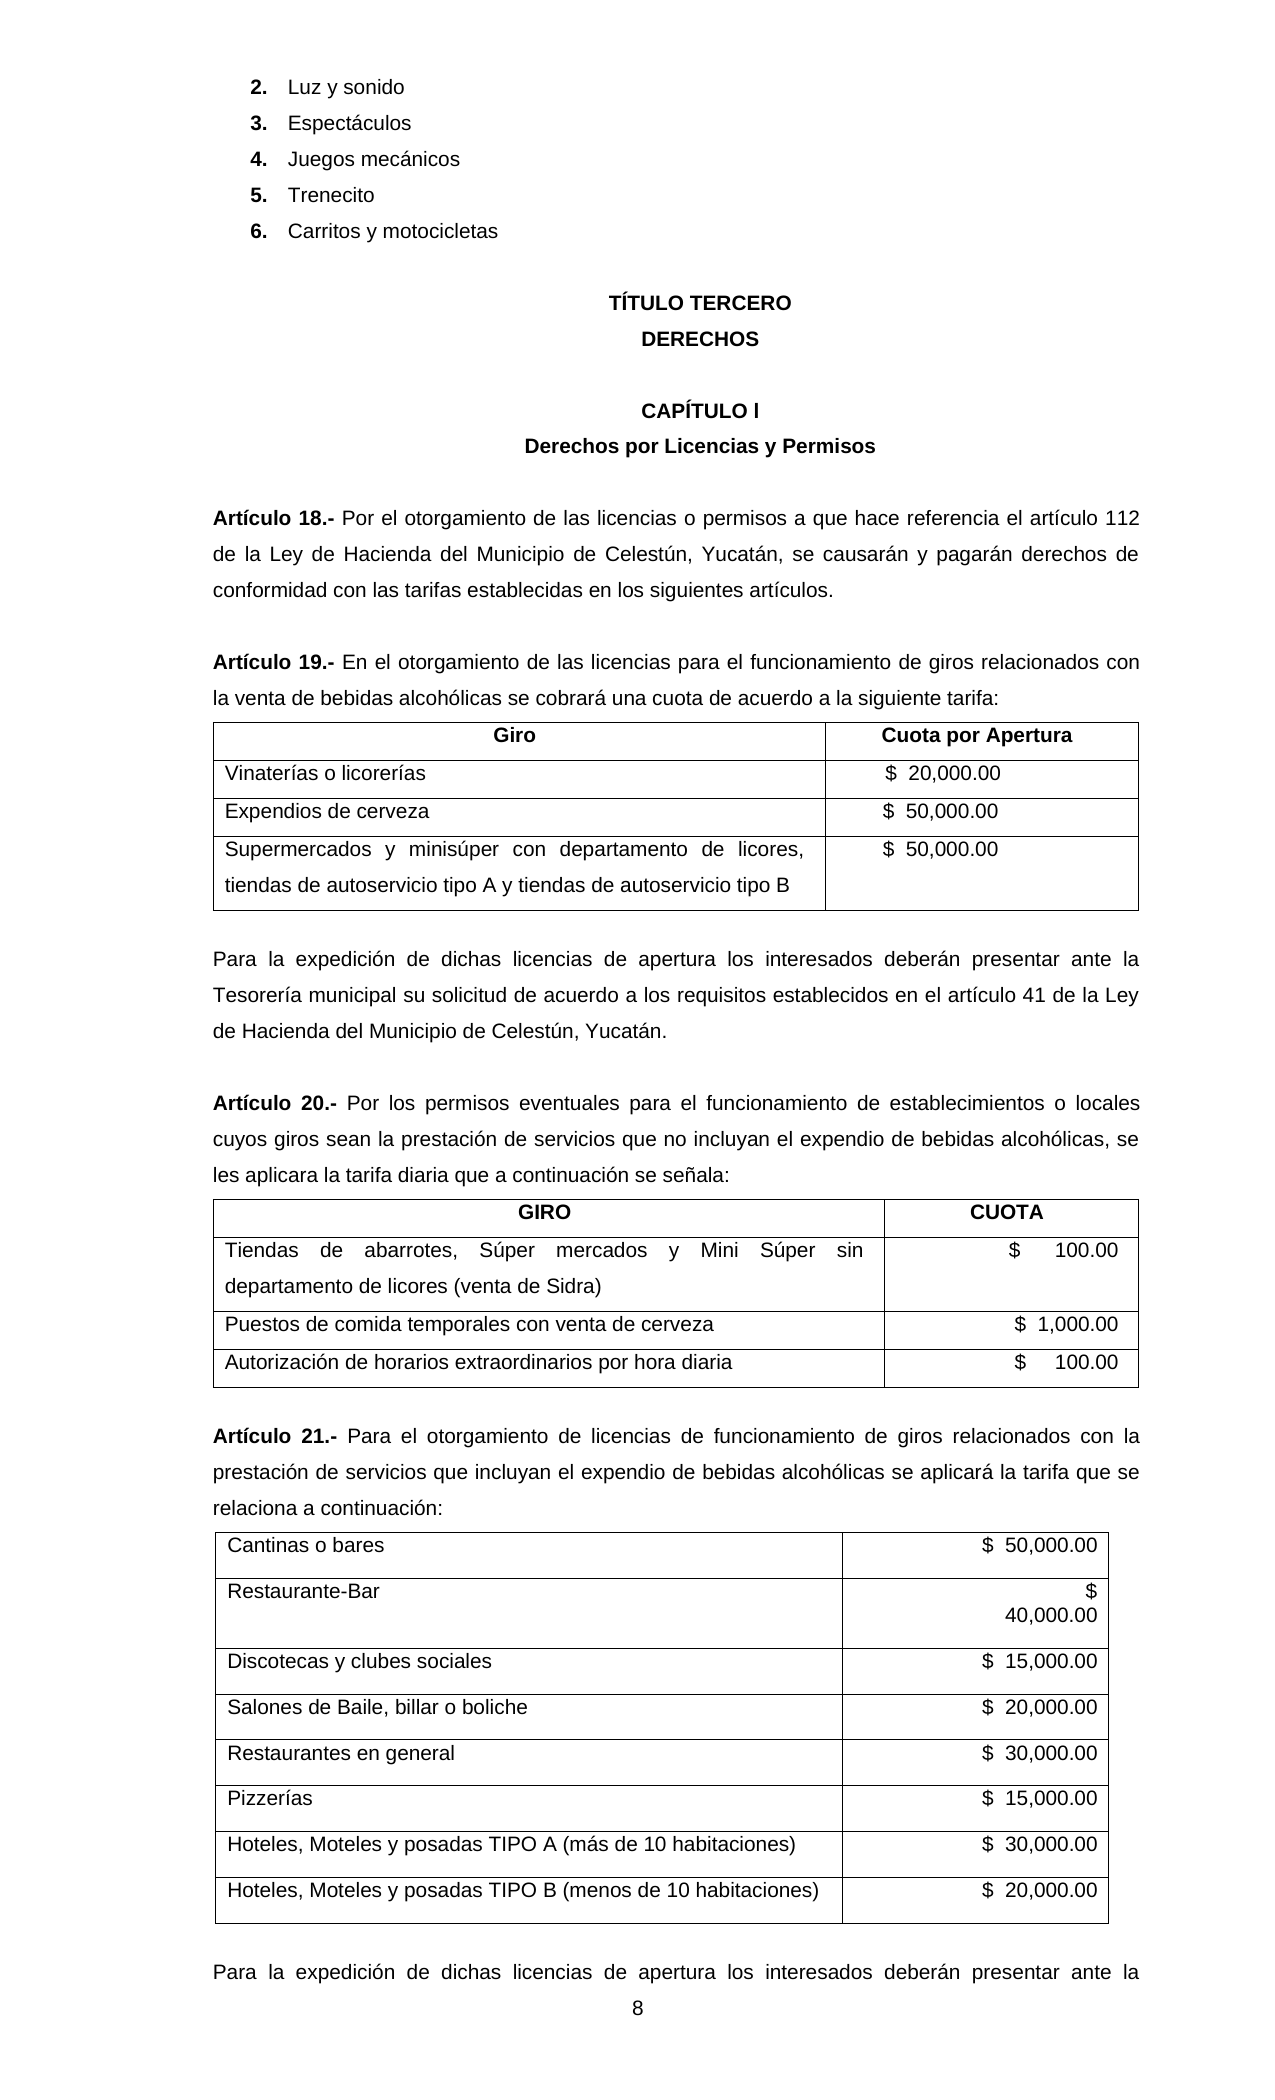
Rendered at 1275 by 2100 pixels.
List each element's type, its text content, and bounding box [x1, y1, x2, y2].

text CAPÍTULO l [625, 398, 775, 422]
table_cell $ 30,000.00 [843, 1740, 1108, 1785]
table_cell $ 1,000.00 [885, 1312, 1138, 1349]
table_cell Expendios de cerveza [214, 799, 825, 836]
list Carritos y motocicletas [250, 219, 966, 243]
text Artículo 18.- Por el otorgamiento de las licencias o permisos a que hace referencia el artículo 112 de la Ley de Hacienda del Municipio de Celestún, Yucatán, se causarán y pagarán derechos de conformidad con las tarifas establecidas en los siguientes artículos. [213, 506, 1141, 602]
table_cell Restaurante-Bar [216, 1579, 842, 1648]
table_cell Discotecas y clubes sociales [216, 1649, 842, 1693]
table_header Cuota por Apertura [826, 723, 1138, 760]
table_cell $ 100.00 [885, 1350, 1138, 1387]
list Trenecito [250, 183, 966, 207]
table_cell Hoteles, Moteles y posadas TIPO A (más de 10 habitaciones) [216, 1832, 842, 1877]
table_cell $ 50,000.00 [826, 799, 1138, 836]
text Artículo 19.- En el otorgamiento de las licencias para el funcionamiento de giros relacionados con la venta de bebidas alcohólicas se cobrará una cuota de acuerdo a la siguiente tarifa: [213, 650, 1141, 710]
table_cell $ 15,000.00 [843, 1786, 1108, 1831]
table_cell Tiendas de abarrotes, Súper mercados y Mini Súper sin departamento de licores (venta de Sidra) [214, 1238, 884, 1311]
table_header GIRO [214, 1200, 884, 1237]
table_cell Salones de Baile, billar o boliche [216, 1695, 842, 1739]
text Artículo 21.- Para el otorgamiento de licencias de funcionamiento de giros relacionados con la prestación de servicios que incluyan el expendio de bebidas alcohólicas se aplicará la tarifa que se relaciona a continuación: [213, 1424, 1141, 1520]
table_cell $ 100.00 [885, 1238, 1138, 1311]
table_cell $ 15,000.00 [843, 1649, 1108, 1693]
table_header Giro [214, 723, 825, 760]
table_cell $ 30,000.00 [843, 1832, 1108, 1877]
table_cell Hoteles, Moteles y posadas TIPO B (menos de 10 habitaciones) [216, 1878, 842, 1923]
table_cell Puestos de comida temporales con venta de cerveza [214, 1312, 884, 1349]
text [213, 1960, 1141, 1984]
table_cell $ 20,000.00 [843, 1878, 1108, 1923]
table_header $ 50,000.00 [843, 1533, 1108, 1578]
table_header Cantinas o bares [216, 1533, 842, 1578]
table_cell Pizzerías [216, 1786, 842, 1831]
text Artículo 20.- Por los permisos eventuales para el funcionamiento de establecimientos o locales cuyos giros sean la prestación de servicios que no incluyan el expendio de bebidas alcohólicas, se les aplicara la tarifa diaria que a continuación se señala: [213, 1091, 1141, 1187]
list Espectáculos [250, 111, 966, 135]
table_cell Autorización de horarios extraordinarios por hora diaria [214, 1350, 884, 1387]
table_cell Restaurantes en general [216, 1740, 842, 1785]
table_cell $ 20,000.00 [826, 761, 1138, 798]
list Juegos mecánicos [250, 147, 966, 171]
list Luz y sonido [250, 75, 966, 99]
table_cell Supermercados y minisúper con departamento de licores, tiendas de autoservicio tipo A y tiendas de autoservicio tipo B [214, 837, 825, 910]
text Derechos por Licencias y Permisos [508, 434, 892, 458]
text TÍTULO TERCERO DERECHOS [594, 291, 806, 351]
table_cell Vinaterías o licorerías [214, 761, 825, 798]
table_cell $ 50,000.00 [826, 837, 1138, 910]
table_header CUOTA [885, 1200, 1138, 1237]
table_cell $ 20,000.00 [843, 1695, 1108, 1739]
table_cell $ 40,000.00 [843, 1579, 1108, 1648]
